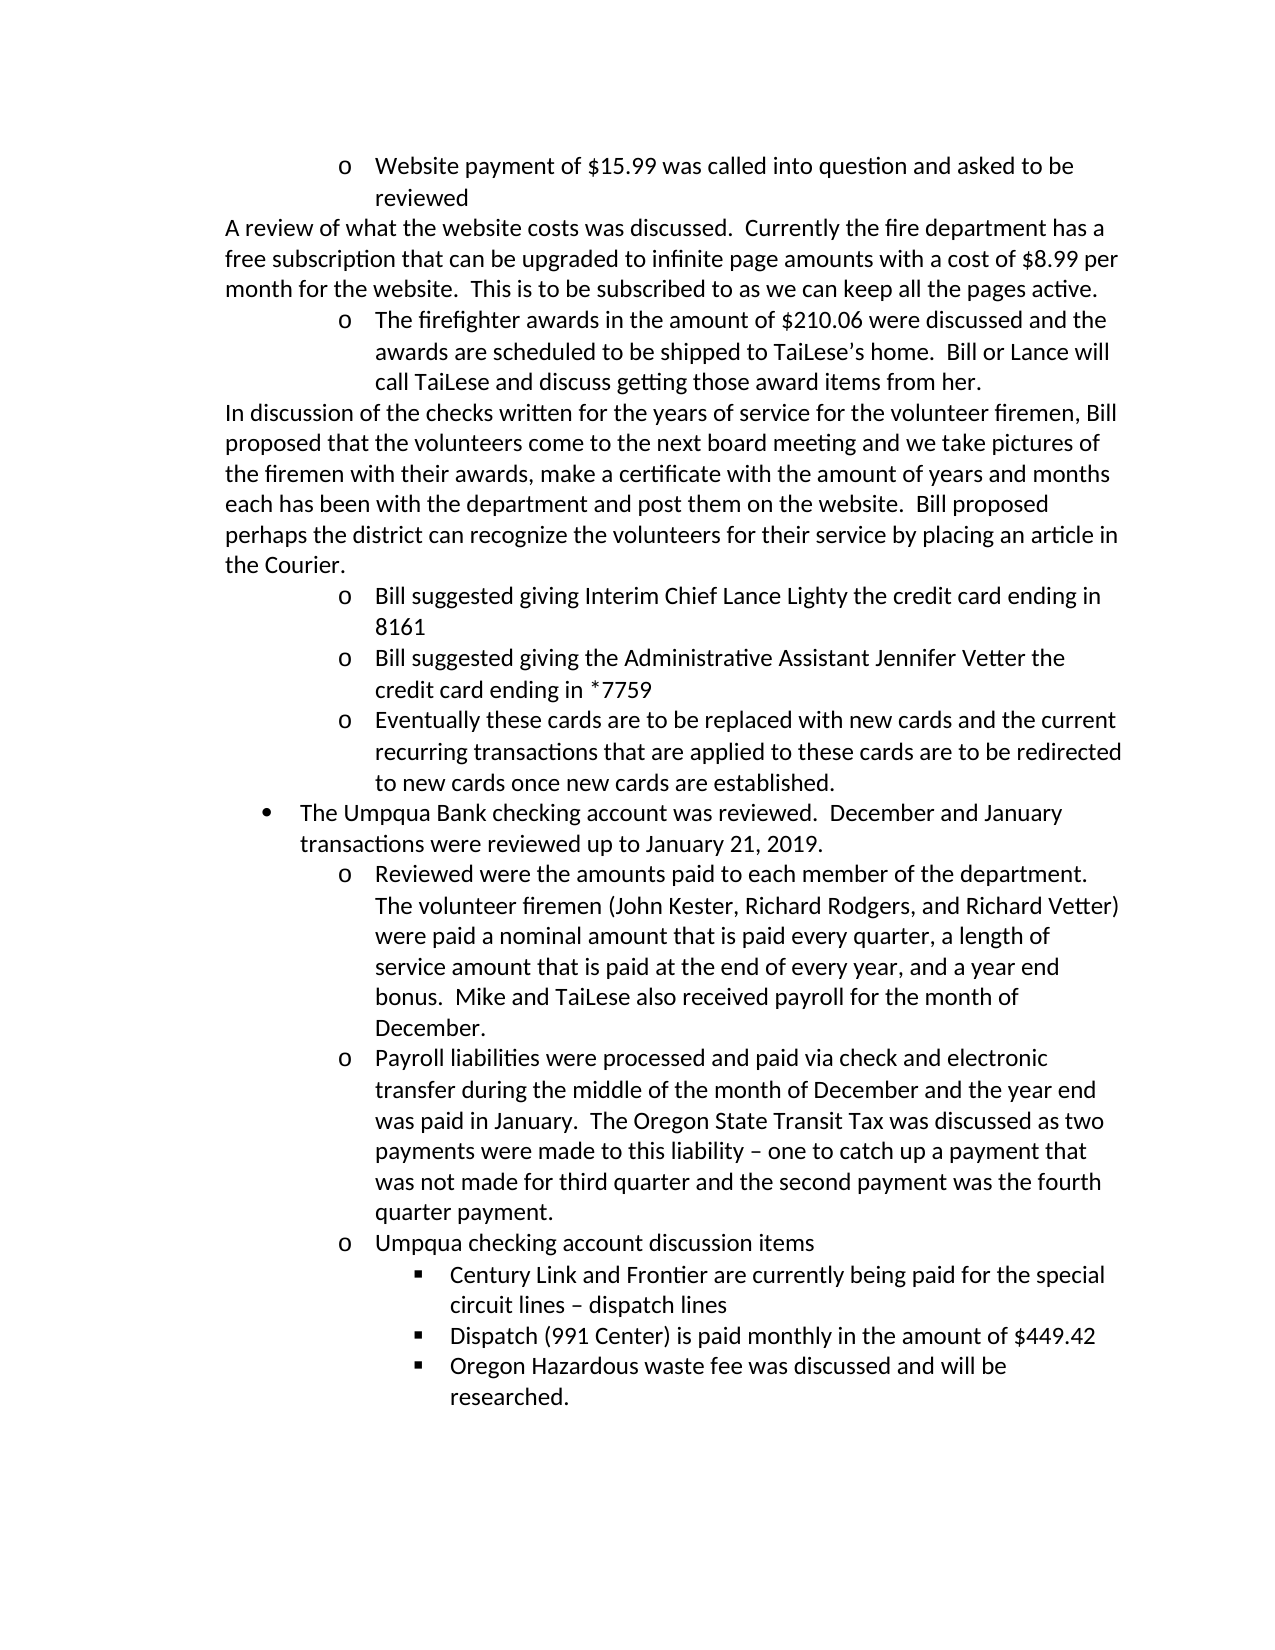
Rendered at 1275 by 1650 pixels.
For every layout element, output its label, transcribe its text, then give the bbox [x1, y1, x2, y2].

list The Umpqua Bank checking account was reviewed. December and January transactions were reviewed up to January 21, 2019. [262, 797, 1125, 858]
list Bill suggested giving the Administrative Assistant Jennifer Vetter the credit card ending in *7759 [337, 642, 1125, 704]
list Bill suggested giving Interim Chief Lance Lighty the credit card ending in 8161 [337, 580, 1125, 642]
list Payroll liabilities were processed and paid via check and electronic transfer during the middle of the month of December and the year end was paid in January. The Oregon State Transit Tax was discussed as two payments were made to this liability – one to catch up a payment that was not made for third quarter and the second payment was the fourth quarter payment. [337, 1043, 1125, 1227]
list Century Link and Frontier are currently being paid for the special circuit lines – dispatch lines [412, 1259, 1125, 1320]
text A review of what the website costs was discussed. Currently the fire department has a free subscription that can be upgraded to infinite page amounts with a cost of $8.99 per month for the website. This is to be subscribed to as we can keep all the pages active. [225, 212, 1125, 304]
text In discussion of the checks written for the years of service for the volunteer firemen, Bill proposed that the volunteers come to the next board meeting and we take pictures of the firemen with their awards, make a certificate with the amount of years and months each has been with the department and post them on the website. Bill proposed perhaps the district can recognize the volunteers for their service by placing an article in the Courier. [225, 397, 1125, 580]
list Website payment of $15.99 was called into question and asked to be reviewed [337, 150, 1125, 212]
list Oregon Hazardous waste fee was discussed and will be researched. [412, 1350, 1125, 1411]
list Reviewed were the amounts paid to each member of the department. The volunteer firemen (John Kester, Richard Rodgers, and Richard Vetter) were paid a nominal amount that is paid every quarter, a length of service amount that is paid at the end of every year, and a year end bonus. Mike and TaiLese also received payroll for the month of December. [337, 858, 1125, 1043]
list Dispatch (991 Center) is paid monthly in the amount of $449.42 [412, 1320, 1125, 1350]
list Umpqua checking account discussion items [337, 1227, 1125, 1259]
list Eventually these cards are to be replaced with new cards and the current recurring transactions that are applied to these cards are to be redirected to new cards once new cards are established. [337, 704, 1125, 797]
list The firefighter awards in the amount of $210.06 were discussed and the awards are scheduled to be shipped to TaiLese’s home. Bill or Lance will call TaiLese and discuss getting those award items from her. [337, 304, 1125, 397]
